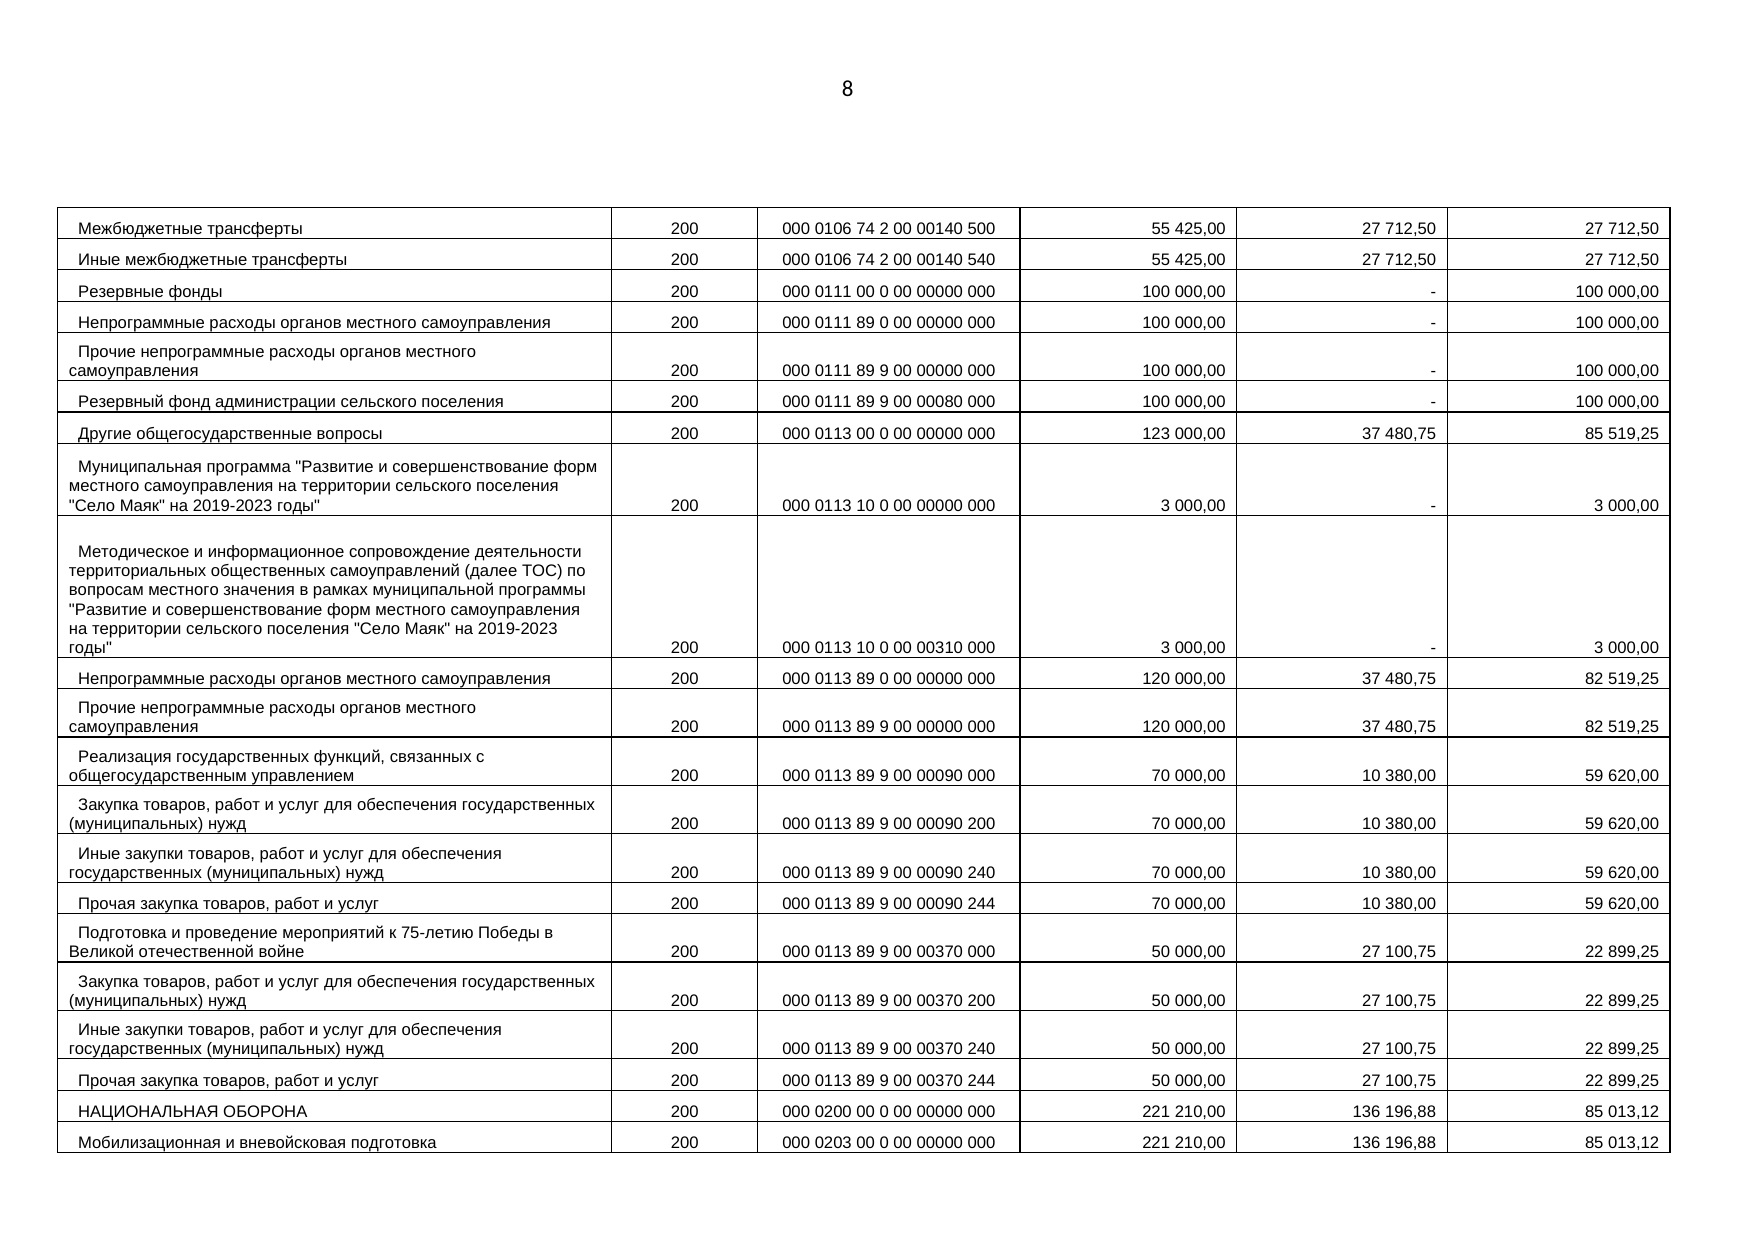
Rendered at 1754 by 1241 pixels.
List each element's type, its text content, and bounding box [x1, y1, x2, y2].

table_cell Непрограммные расходы органов местного самоуправления [58, 658, 611, 688]
table_cell 50 000,00 [1021, 963, 1236, 1010]
table_cell 000 0113 00 0 00 00000 000 [758, 413, 1019, 443]
table_cell - [1237, 302, 1447, 332]
table_cell Другие общегосударственные вопросы [58, 413, 611, 443]
table_cell Прочие непрограммные расходы органов местного самоуправления [58, 333, 611, 380]
table_cell 70 000,00 [1021, 834, 1236, 882]
table_cell 200 [612, 444, 757, 514]
table_cell 000 0113 89 9 00 00090 244 [758, 883, 1019, 913]
table_cell 000 0106 74 2 00 00140 540 [758, 239, 1019, 269]
table_cell 200 [612, 963, 757, 1010]
table_cell 000 0113 89 9 00 00000 000 [758, 689, 1019, 736]
table_cell 221 210,00 [1021, 1122, 1236, 1152]
table_cell - [1237, 516, 1447, 657]
table_cell Иные закупки товаров, работ и услуг для обеспечения государственных (муниципальных) нужд [58, 834, 611, 882]
table_cell 85 519,25 [1448, 413, 1669, 443]
table_cell Реализация государственных функций, связанных с общегосударственным управлением [58, 738, 611, 785]
table_cell 000 0113 10 0 00 00310 000 [758, 516, 1019, 657]
table_cell 70 000,00 [1021, 883, 1236, 913]
table_cell 136 196,88 [1237, 1122, 1447, 1152]
table_cell 100 000,00 [1448, 381, 1669, 411]
table_cell 82 519,25 [1448, 658, 1669, 688]
table_cell - [1237, 270, 1447, 301]
table_cell 50 000,00 [1021, 914, 1236, 961]
table_cell 27 100,75 [1237, 1011, 1447, 1058]
table_cell - [1237, 444, 1447, 514]
table_cell Резервный фонд администрации сельского поселения [58, 381, 611, 411]
table_cell 000 0113 89 9 00 00370 244 [758, 1059, 1019, 1089]
table_cell 000 0111 00 0 00 00000 000 [758, 270, 1019, 301]
table_cell 221 210,00 [1021, 1091, 1236, 1121]
table_cell 82 519,25 [1448, 689, 1669, 736]
table_cell 200 [612, 302, 757, 332]
table_cell 59 620,00 [1448, 738, 1669, 785]
table_cell Методическое и информационное сопровождение деятельности территориальных общественных самоуправлений (далее ТОС) по вопросам местного значения в рамках муниципальной программы "Развитие и совершенствование форм местного самоуправления на территории сельского поселения "Село Маяк" на 2019-2023 годы" [58, 516, 611, 657]
table_cell 70 000,00 [1021, 786, 1236, 833]
table_cell 37 480,75 [1237, 689, 1447, 736]
table_cell 200 [612, 1011, 757, 1058]
table_cell 22 899,25 [1448, 1059, 1669, 1089]
table_cell Закупка товаров, работ и услуг для обеспечения государственных (муниципальных) нужд [58, 786, 611, 833]
table_cell 27 100,75 [1237, 963, 1447, 1010]
table_cell 200 [612, 738, 757, 785]
table_cell 27 712,50 [1448, 239, 1669, 269]
table_cell 000 0200 00 0 00 00000 000 [758, 1091, 1019, 1121]
table_cell 200 [612, 834, 757, 882]
table_cell 100 000,00 [1448, 302, 1669, 332]
table_cell Прочая закупка товаров, работ и услуг [58, 1059, 611, 1089]
table_cell - [1237, 381, 1447, 411]
table_cell Непрограммные расходы органов местного самоуправления [58, 302, 611, 332]
table_cell 59 620,00 [1448, 883, 1669, 913]
table_cell 200 [612, 1091, 757, 1121]
table_cell 100 000,00 [1021, 381, 1236, 411]
table_cell 37 480,75 [1237, 413, 1447, 443]
table_cell 100 000,00 [1448, 333, 1669, 380]
table_cell 27 100,75 [1237, 914, 1447, 961]
table_cell 000 0113 89 9 00 00370 240 [758, 1011, 1019, 1058]
table_cell Иные межбюджетные трансферты [58, 239, 611, 269]
table_cell 59 620,00 [1448, 834, 1669, 882]
table_cell Резервные фонды [58, 270, 611, 301]
table_cell 200 [612, 689, 757, 736]
table_cell 200 [612, 516, 757, 657]
table_cell 55 425,00 [1021, 239, 1236, 269]
table_cell 37 480,75 [1237, 658, 1447, 688]
table_cell 200 [612, 413, 757, 443]
table_cell 200 [612, 658, 757, 688]
table_cell 000 0113 89 9 00 00090 200 [758, 786, 1019, 833]
table_cell 000 0111 89 9 00 00000 000 [758, 333, 1019, 380]
table_cell 200 [612, 381, 757, 411]
table_cell Муниципальная программа "Развитие и совершенствование форм местного самоуправления на территории сельского поселения "Село Маяк" на 2019-2023 годы" [58, 444, 611, 514]
table_cell НАЦИОНАЛЬНАЯ ОБОРОНА [58, 1091, 611, 1121]
table_cell 55 425,00 [1021, 208, 1236, 238]
table_cell 3 000,00 [1021, 516, 1236, 657]
table_cell 200 [612, 333, 757, 380]
table_cell 3 000,00 [1448, 516, 1669, 657]
table_cell 10 380,00 [1237, 738, 1447, 785]
table_cell 10 380,00 [1237, 786, 1447, 833]
table_cell 136 196,88 [1237, 1091, 1447, 1121]
table_cell 200 [612, 1059, 757, 1089]
table_cell Иные закупки товаров, работ и услуг для обеспечения государственных (муниципальных) нужд [58, 1011, 611, 1058]
table_cell 85 013,12 [1448, 1122, 1669, 1152]
table_cell Прочие непрограммные расходы органов местного самоуправления [58, 689, 611, 736]
table_cell 000 0203 00 0 00 00000 000 [758, 1122, 1019, 1152]
table_cell 22 899,25 [1448, 1011, 1669, 1058]
table_cell 200 [612, 914, 757, 961]
table_cell 100 000,00 [1448, 270, 1669, 301]
table_cell 100 000,00 [1021, 302, 1236, 332]
table_cell 100 000,00 [1021, 270, 1236, 301]
table_cell Прочая закупка товаров, работ и услуг [58, 883, 611, 913]
table_cell Закупка товаров, работ и услуг для обеспечения государственных (муниципальных) нужд [58, 963, 611, 1010]
table_cell 27 712,50 [1448, 208, 1669, 238]
table_cell 27 100,75 [1237, 1059, 1447, 1089]
table_cell 27 712,50 [1237, 208, 1447, 238]
table_cell 200 [612, 786, 757, 833]
table_cell 120 000,00 [1021, 689, 1236, 736]
table_cell 3 000,00 [1448, 444, 1669, 514]
table_cell 27 712,50 [1237, 239, 1447, 269]
table_cell Межбюджетные трансферты [58, 208, 611, 238]
table_cell 000 0111 89 0 00 00000 000 [758, 302, 1019, 332]
table_cell 123 000,00 [1021, 413, 1236, 443]
table_cell Подготовка и проведение мероприятий к 75-летию Победы в Великой отечественной войне [58, 914, 611, 961]
table_cell 50 000,00 [1021, 1011, 1236, 1058]
table_cell 200 [612, 1122, 757, 1152]
table_cell Мобилизационная и вневойсковая подготовка [58, 1122, 611, 1152]
table_cell 000 0113 89 9 00 00090 240 [758, 834, 1019, 882]
table_cell 85 013,12 [1448, 1091, 1669, 1121]
table_cell 000 0113 89 9 00 00090 000 [758, 738, 1019, 785]
table_cell 10 380,00 [1237, 883, 1447, 913]
table_cell 000 0113 89 0 00 00000 000 [758, 658, 1019, 688]
table_cell 3 000,00 [1021, 444, 1236, 514]
table_cell 200 [612, 270, 757, 301]
table_cell 000 0113 89 9 00 00370 000 [758, 914, 1019, 961]
table_cell 22 899,25 [1448, 963, 1669, 1010]
table_cell 000 0113 89 9 00 00370 200 [758, 963, 1019, 1010]
table_cell 59 620,00 [1448, 786, 1669, 833]
table_cell 10 380,00 [1237, 834, 1447, 882]
table_cell 100 000,00 [1021, 333, 1236, 380]
table_cell 22 899,25 [1448, 914, 1669, 961]
table_cell 50 000,00 [1021, 1059, 1236, 1089]
table_cell 120 000,00 [1021, 658, 1236, 688]
table_cell - [1237, 333, 1447, 380]
table_cell 200 [612, 239, 757, 269]
table_cell 000 0111 89 9 00 00080 000 [758, 381, 1019, 411]
table_cell 000 0106 74 2 00 00140 500 [758, 208, 1019, 238]
table_cell 200 [612, 208, 757, 238]
table_cell 000 0113 10 0 00 00000 000 [758, 444, 1019, 514]
table_cell 200 [612, 883, 757, 913]
table_cell 70 000,00 [1021, 738, 1236, 785]
